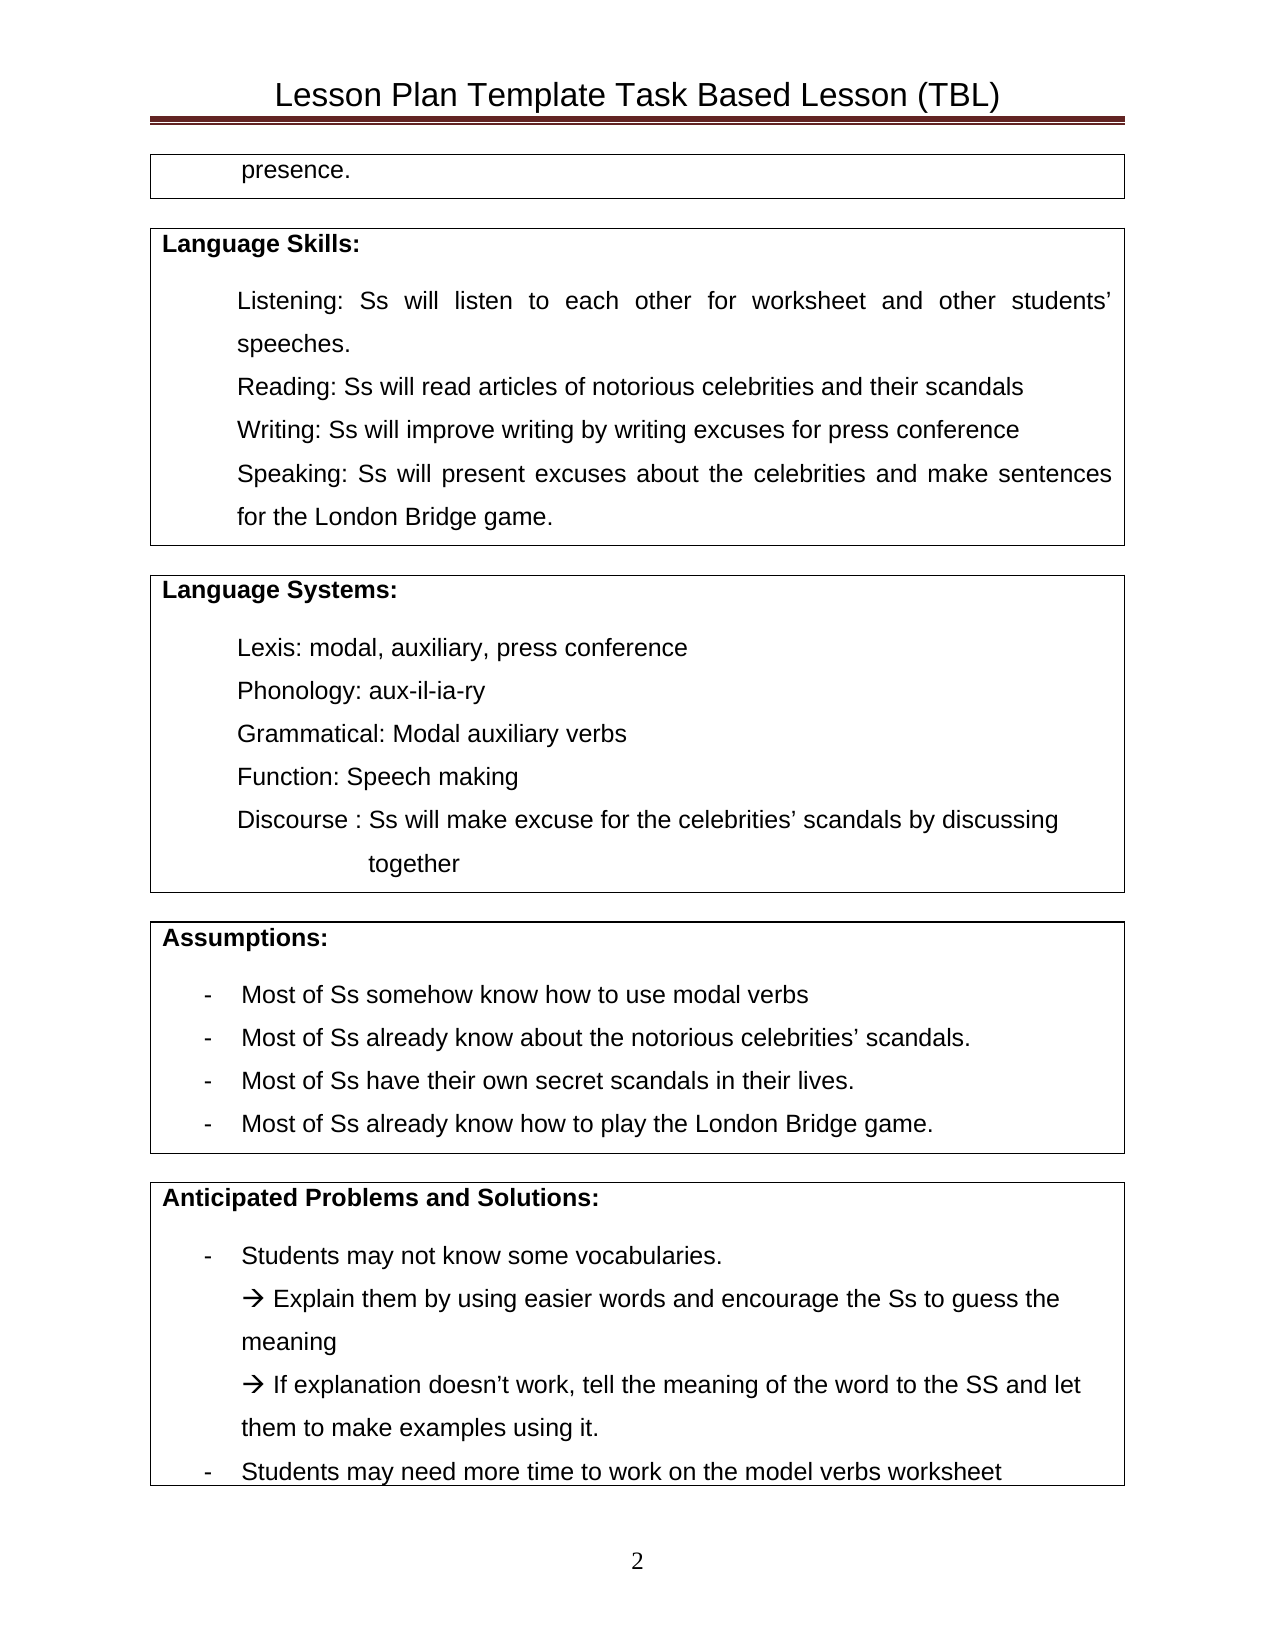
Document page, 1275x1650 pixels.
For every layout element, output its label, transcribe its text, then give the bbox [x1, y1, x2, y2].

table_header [151, 1183, 1124, 1485]
table_header Language Systems: Lexis: modal, auxiliary, press conference Phonology: aux-il-ia-ry Grammatical: Modal auxiliary verbs Function: Speech making Discourse : Ss will make excuse for the celebrities’ scandals by discussing together [151, 576, 1124, 892]
table_header Language Skills: Listening: Ss will listen to each other for worksheet and other students’ speeches. Reading: Ss will read articles of notorious celebrities and their scandals Writing: Ss will improve writing by writing excuses for press conference Speaking: Ss will present excuses about the celebrities and make sentences for the London Bridge game. [151, 229, 1124, 545]
table_header Assumptions: Most of Ss somehow know how to use modal verbs Most of Ss already know about the notorious celebrities’ scandals. Most of Ss have their own secret scandals in their lives. Most of Ss already know how to play the London Bridge game. [151, 923, 1124, 1152]
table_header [151, 155, 1124, 198]
